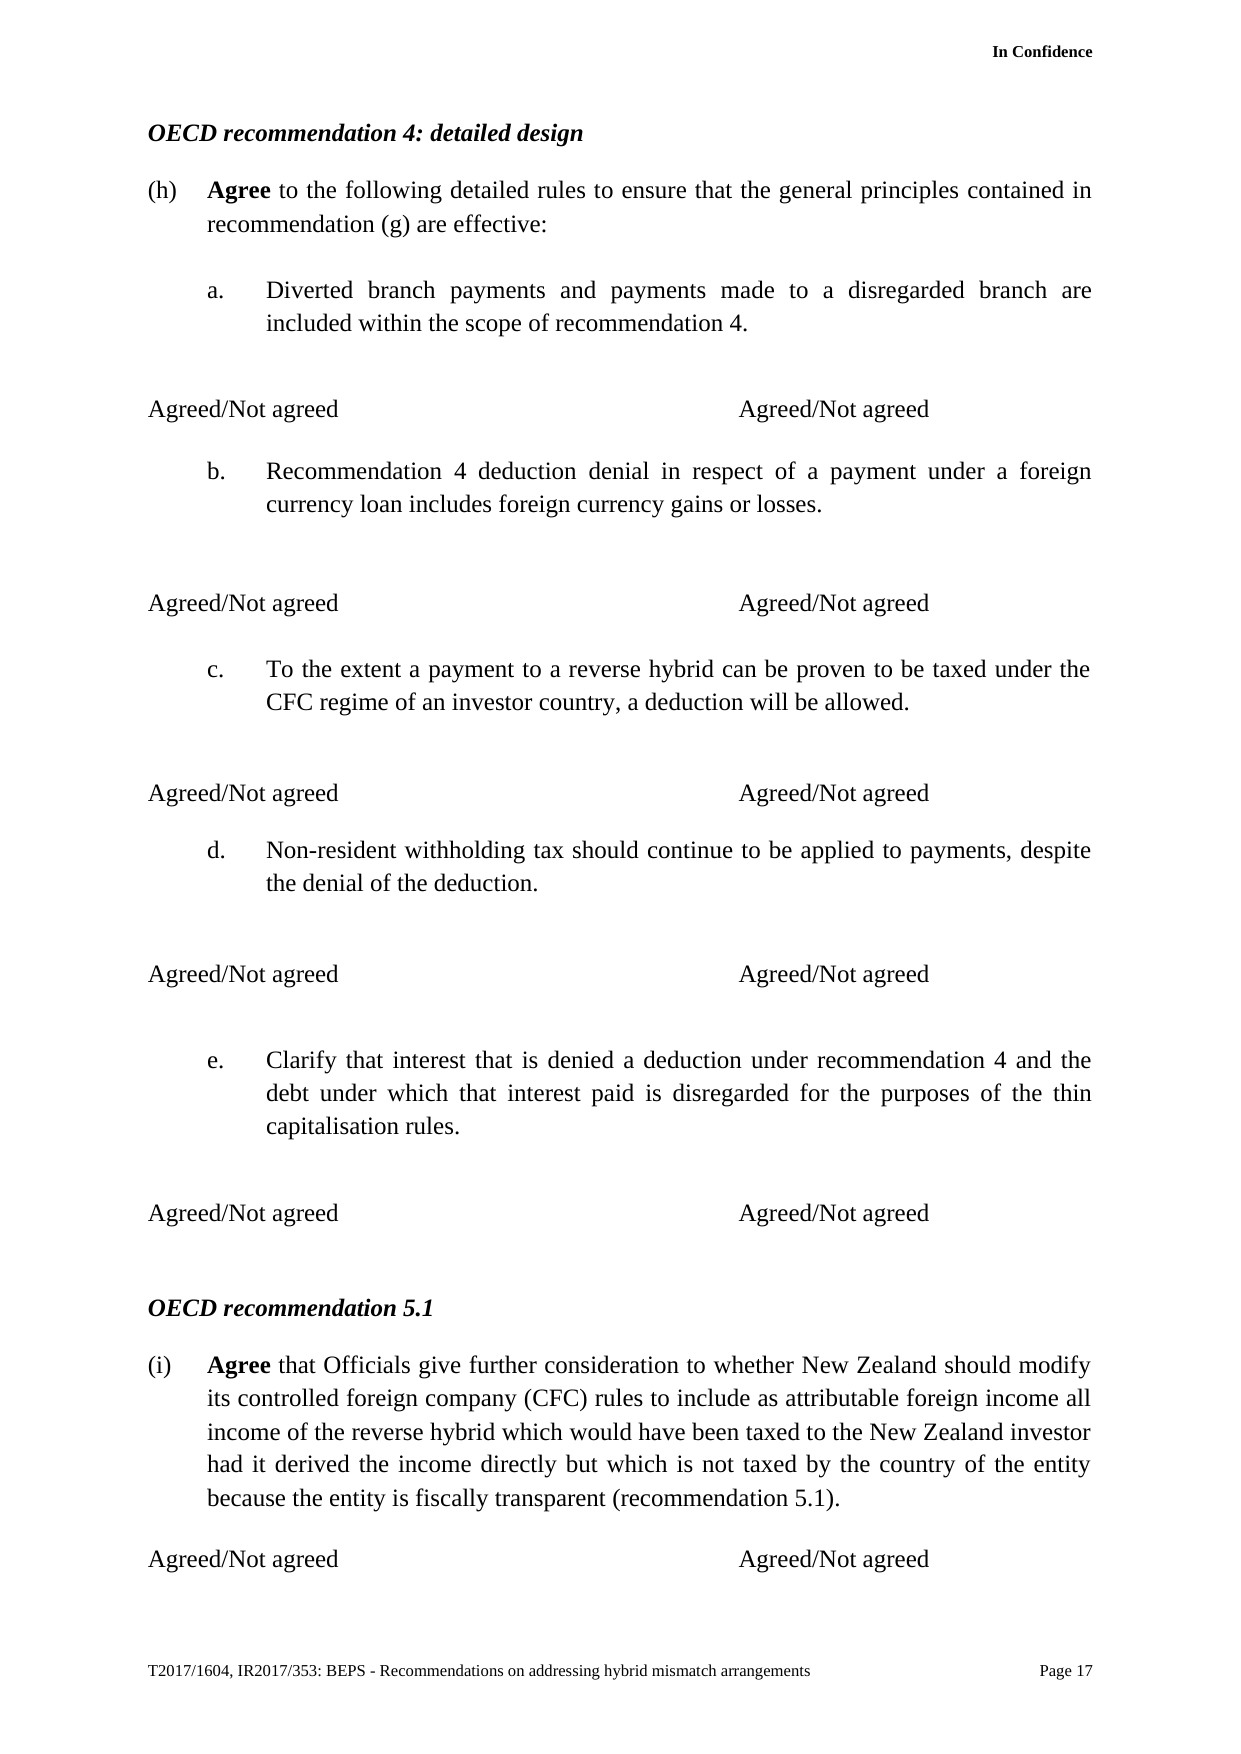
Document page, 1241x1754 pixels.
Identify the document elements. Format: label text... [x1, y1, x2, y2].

list To the extent a payment to a reverse hybrid can be proven to be taxed under the CFC regime of an investor country, a deduction will be allowed. [207, 654, 1092, 716]
list Diverted branch payments and payments made to a disregarded branch are included within the scope of recommendation 4. [207, 275, 1092, 336]
text Agreed/Not agreed Agreed/Not agreed [148, 1544, 1092, 1573]
text Agreed/Not agreed Agreed/Not agreed [148, 588, 1092, 617]
text OECD recommendation 5.1 [148, 1293, 1092, 1322]
text Agreed/Not agreed Agreed/Not agreed [148, 778, 1092, 807]
list Agree to the following detailed rules to ensure that the general principles contained in recommendation (g) are effective: [148, 176, 1092, 237]
list Recommendation 4 deduction denial in respect of a payment under a foreign currency loan includes foreign currency gains or losses. [207, 456, 1092, 518]
text Agreed/Not agreed Agreed/Not agreed [148, 959, 1092, 988]
text Agreed/Not agreed Agreed/Not agreed [148, 1198, 1092, 1227]
text OECD recommendation 4: detailed design [148, 118, 1092, 147]
text Agreed/Not agreed Agreed/Not agreed [148, 394, 1092, 423]
list Non-resident withholding tax should continue to be applied to payments, despite the denial of the deduction. [207, 836, 1092, 897]
list Clarify that interest that is denied a deduction under recommendation 4 and the debt under which that interest paid is disregarded for the purposes of the thin capitalisation rules. [207, 1045, 1092, 1140]
list Agree that Officials give further consideration to whether New Zealand should modify its controlled foreign company (CFC) rules to include as attributable foreign income all income of the reverse hybrid which would have been taxed to the New Zealand investor had it derived the income directly but which is not taxed by the country of the entity because the entity is fiscally transparent (recommendation 5.1). [148, 1351, 1092, 1511]
